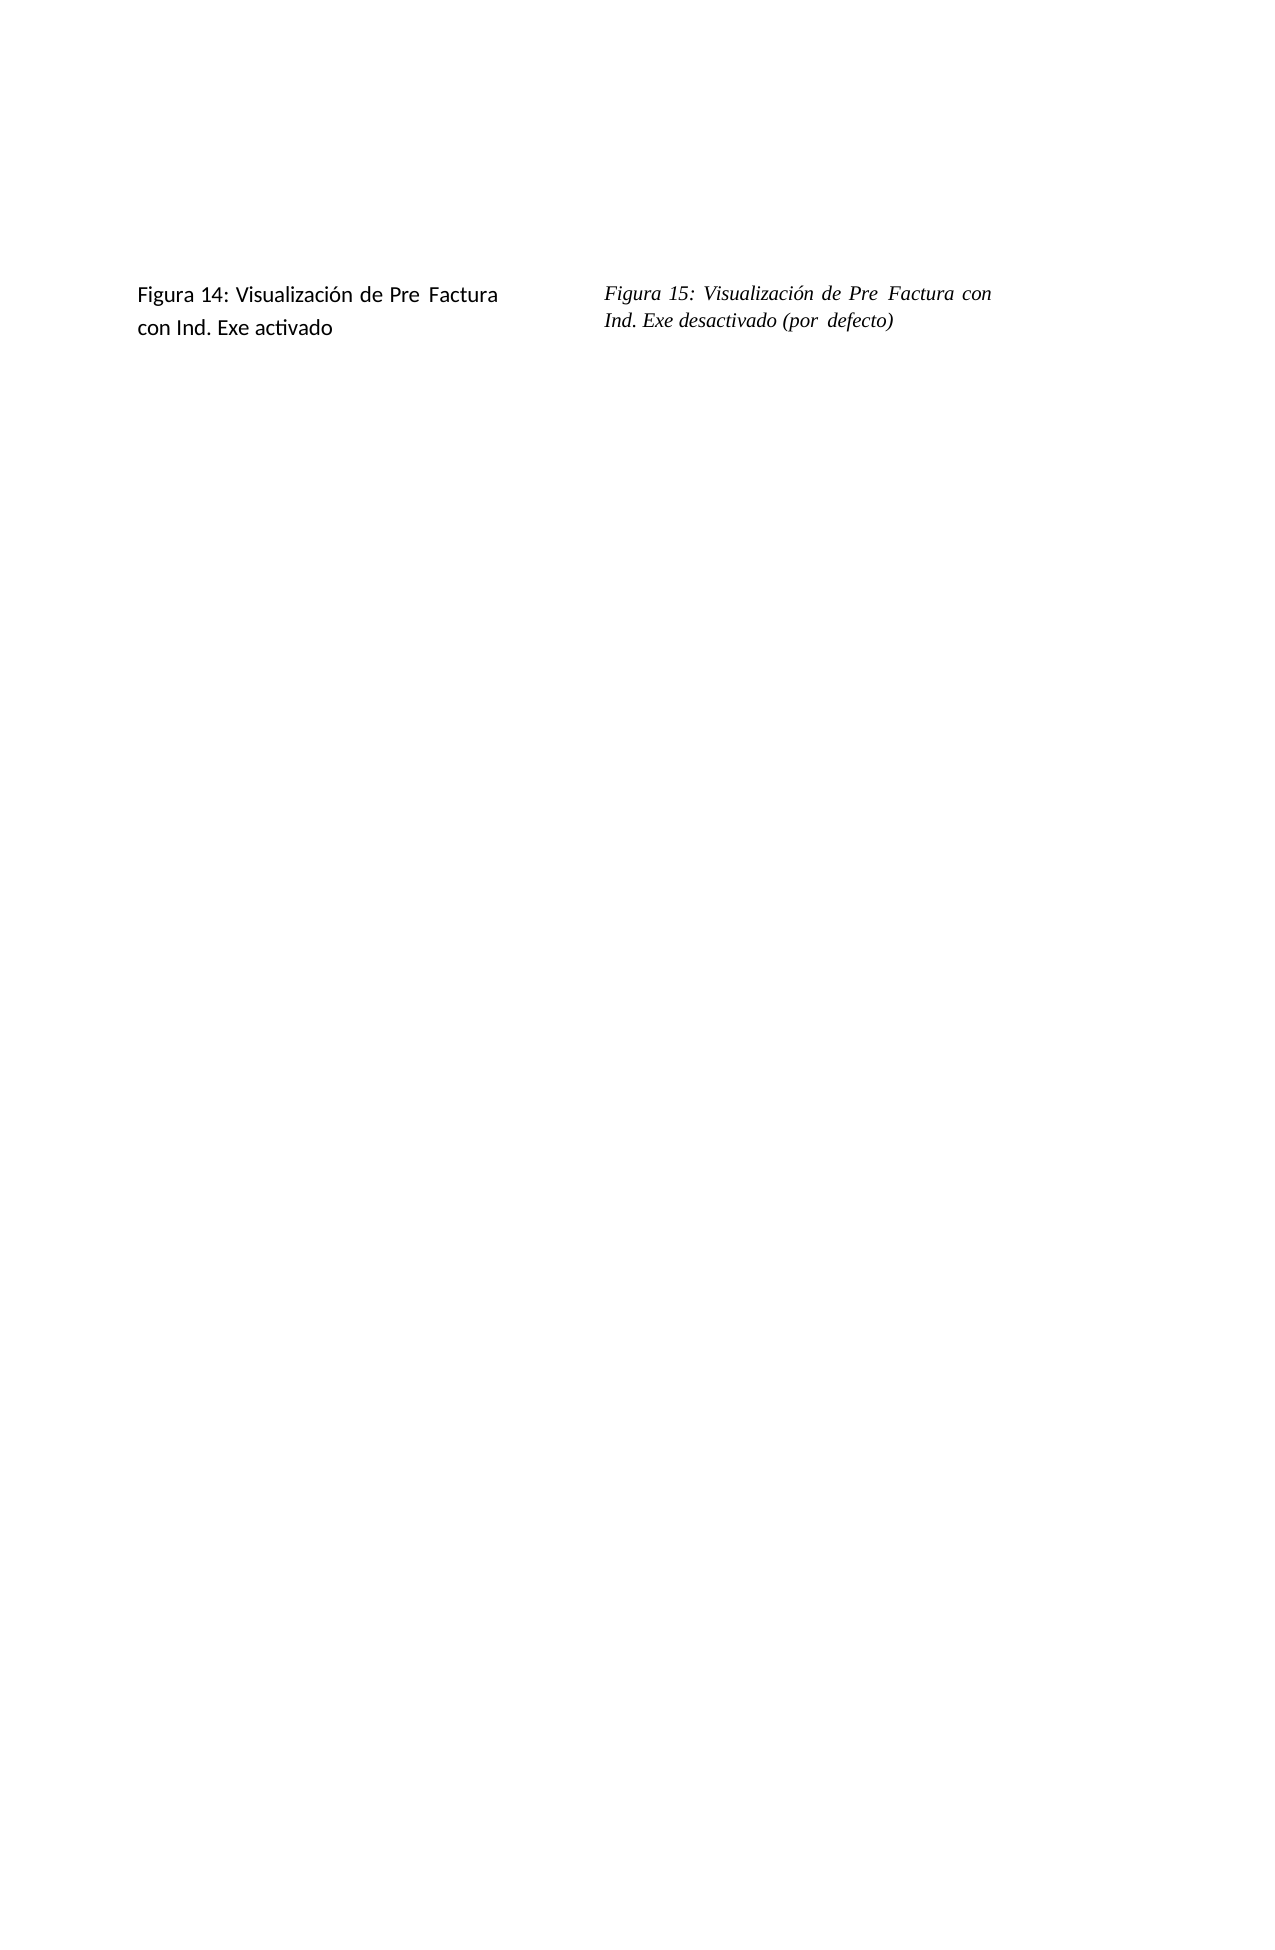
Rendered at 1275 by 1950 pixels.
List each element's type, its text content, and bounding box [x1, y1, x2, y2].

subtitle Figura 14: Visualización de Pre Factura con Ind. Exe activado [137, 281, 498, 341]
text Figura 15: Visualización de Pre Factura con Ind. Exe desactivado (por defecto) [604, 281, 992, 332]
